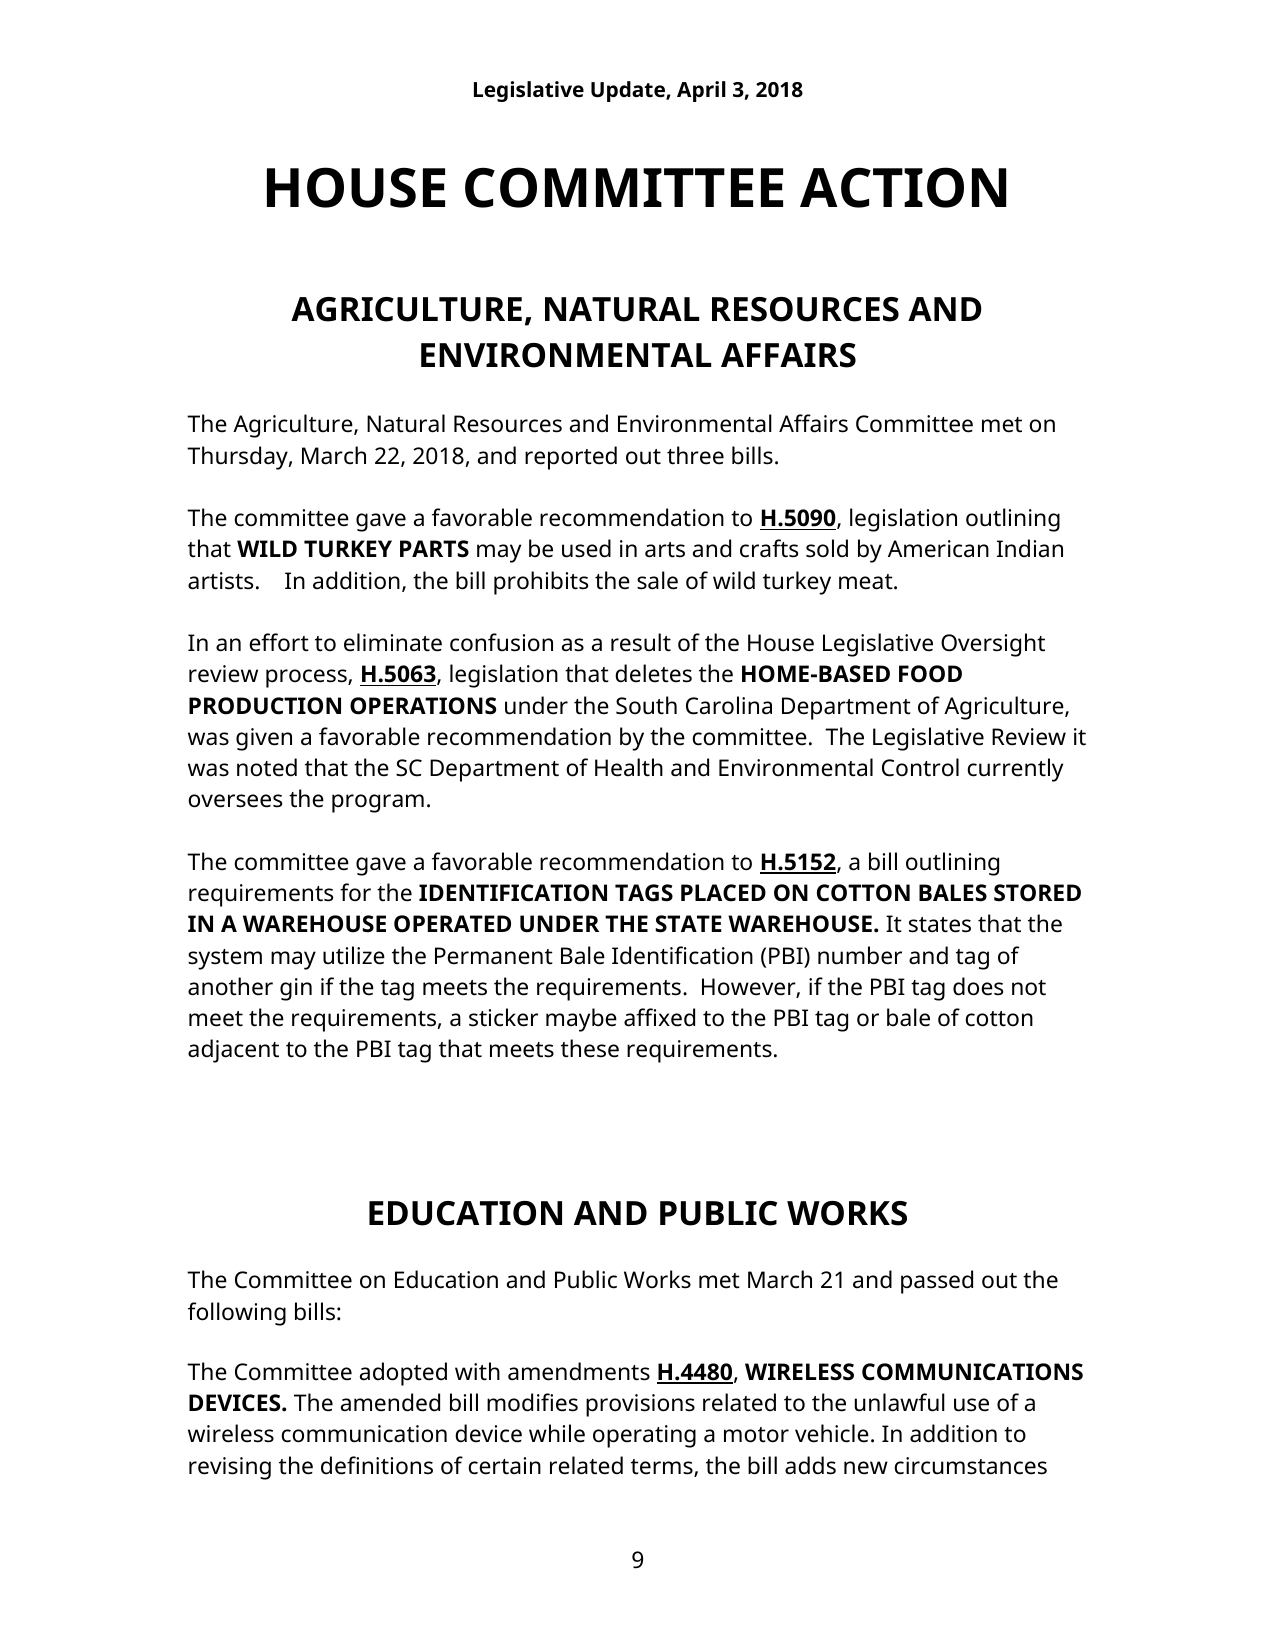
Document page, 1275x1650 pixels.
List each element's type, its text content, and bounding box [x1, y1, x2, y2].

text The committee gave a favorable recommendation to H.5152, a bill outlining requirements for the IDENTIFICATION TAGS PLACED ON COTTON BALES STORED IN A WAREHOUSE OPERATED UNDER THE STATE WAREHOUSE. It states that the system may utilize the Permanent Bale Identification (PBI) number and tag of another gin if the tag meets the requirements. However, if the PBI tag does not meet the requirements, a sticker maybe affixed to the PBI tag or bale of cotton adjacent to the PBI tag that meets these requirements. [187, 846, 1087, 1064]
text The Committee on Education and Public Works met March 21 and passed out the following bills: [187, 1264, 1087, 1327]
text In an effort to eliminate confusion as a result of the House Legislative Oversight review process, H.5063, legislation that deletes the HOME-BASED FOOD PRODUCTION OPERATIONS under the South Carolina Department of Agriculture, was given a favorable recommendation by the committee. The Legislative Review it was noted that the SC Department of Health and Environmental Control currently oversees the program. [187, 627, 1087, 814]
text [187, 1356, 1087, 1481]
text The Agriculture, Natural Resources and Environmental Affairs Committee met on Thursday, March 22, 2018, and reported out three bills. [187, 408, 1087, 471]
text ENVIRONMENTAL AFFAIRS [187, 332, 1087, 377]
text EDUCATION AND PUBLIC WORKS [187, 1189, 1087, 1235]
text AGRICULTURE, NATURAL RESOURCES AND [187, 286, 1087, 332]
text The committee gave a favorable recommendation to H.5090, legislation outlining that WILD TURKEY PARTS may be used in arts and crafts sold by American Indian artists. In addition, the bill prohibits the sale of wild turkey meat. [187, 502, 1087, 596]
text HOUSE COMMITTEE ACTION [187, 150, 1087, 224]
